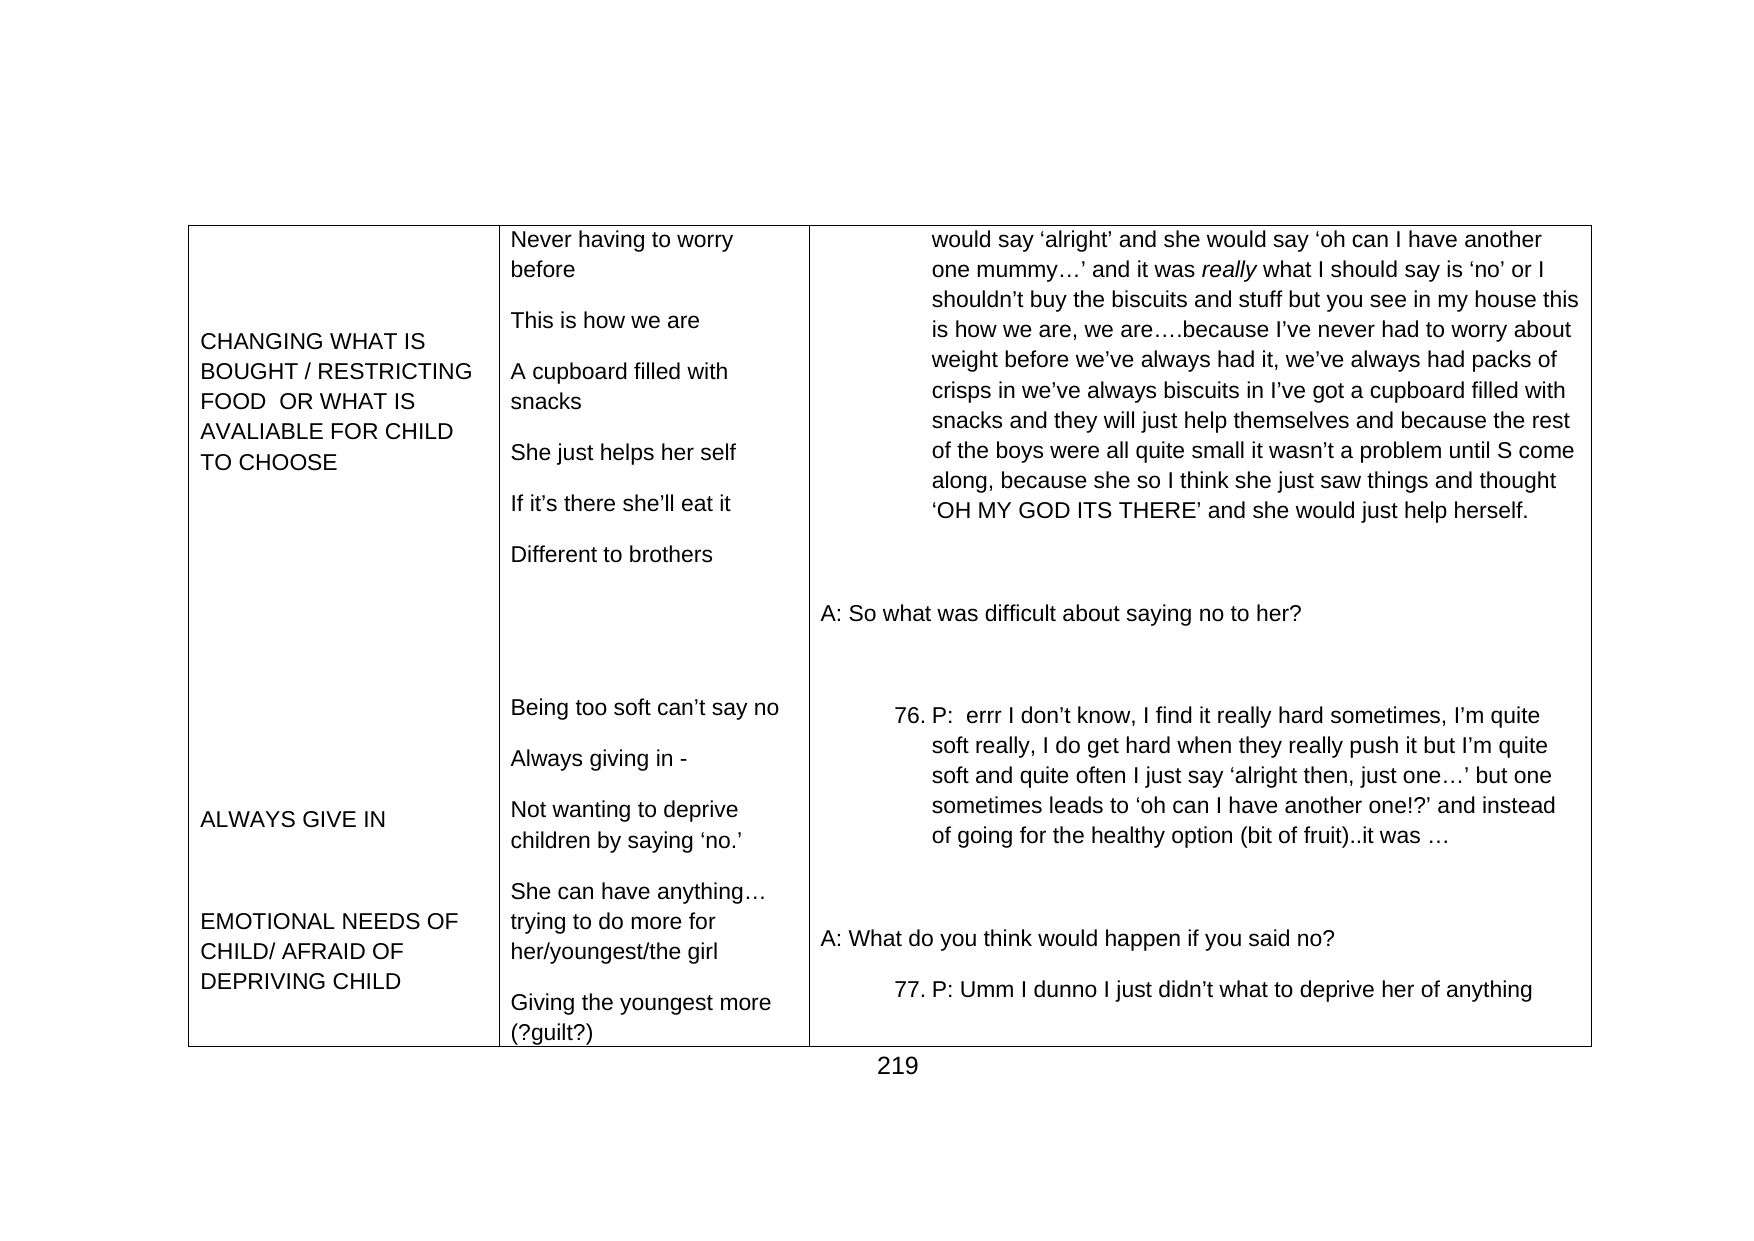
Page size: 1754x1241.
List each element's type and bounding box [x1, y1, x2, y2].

table_cell [810, 226, 1591, 1046]
table_cell [189, 226, 499, 1046]
table_cell [500, 226, 809, 1046]
